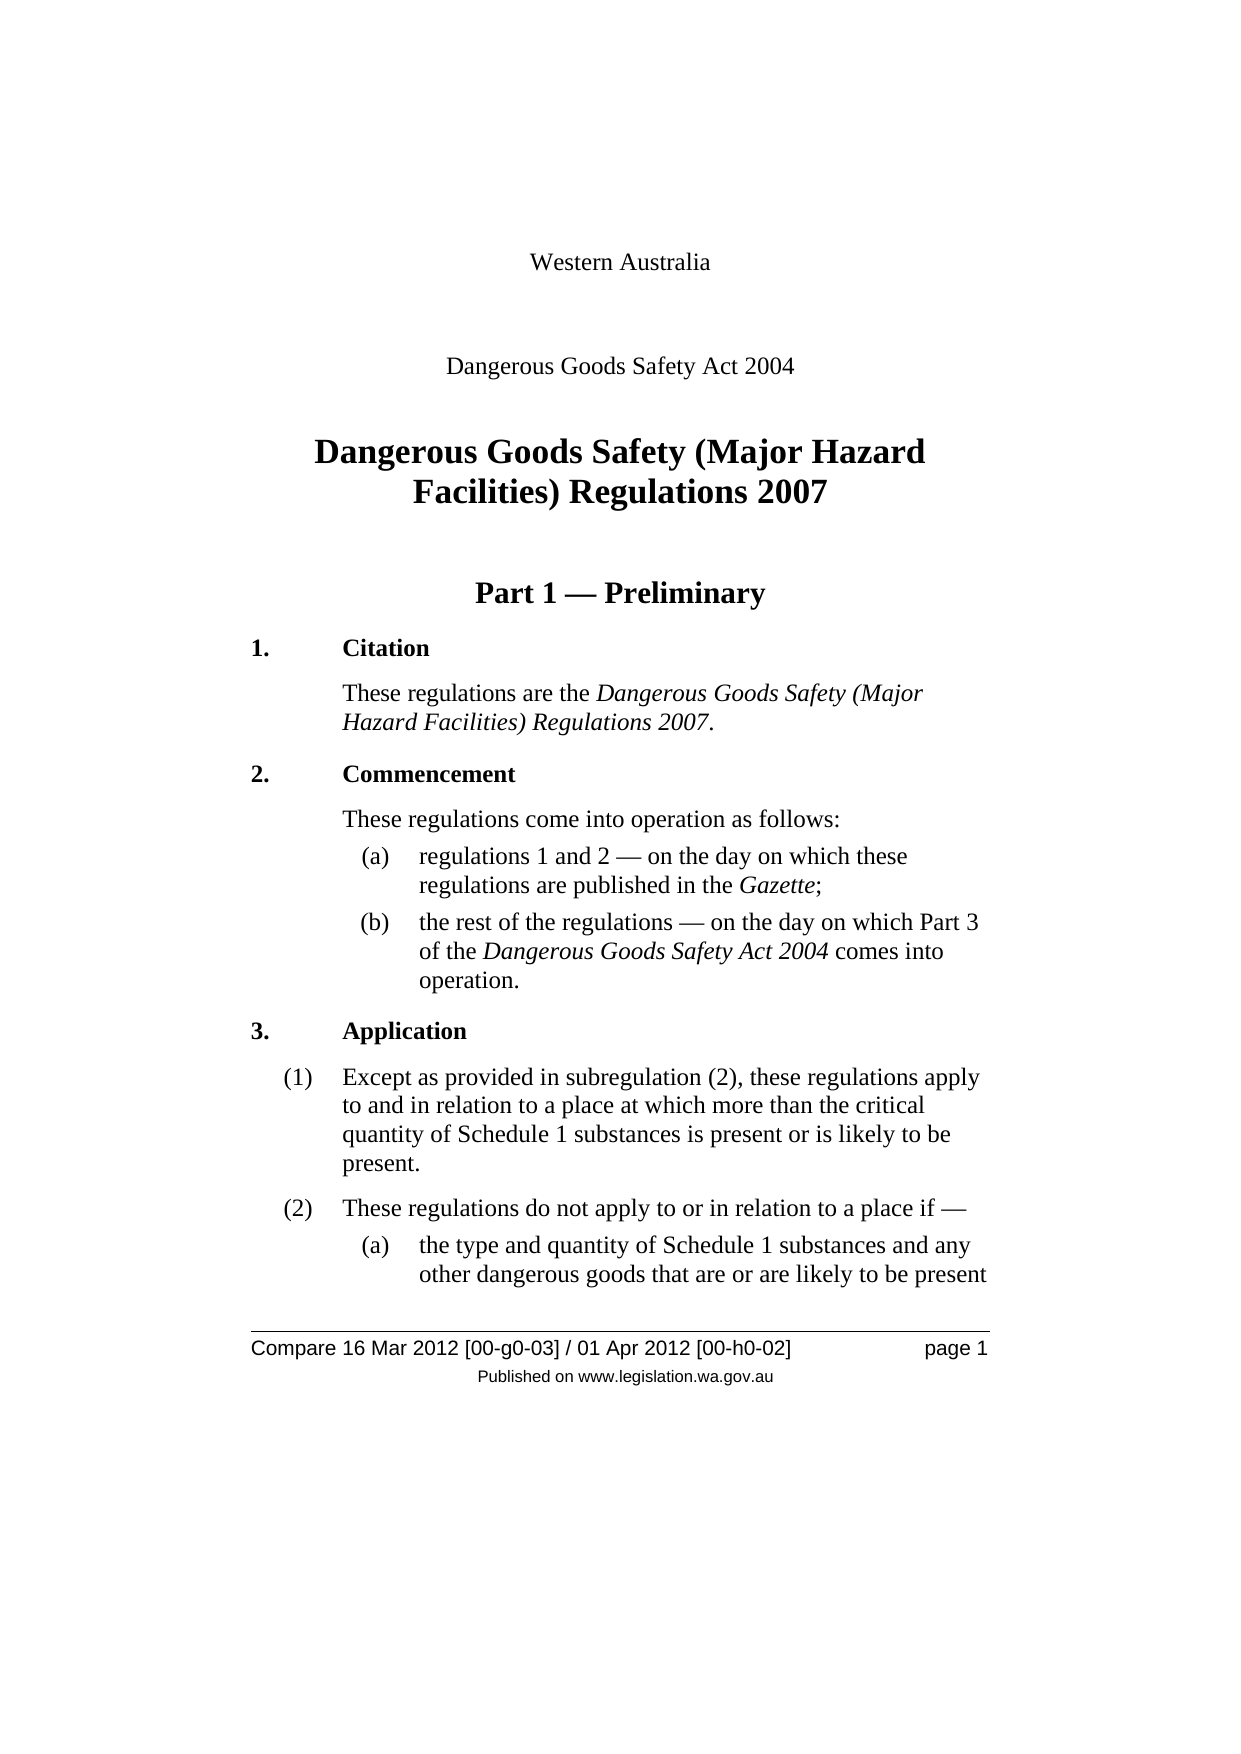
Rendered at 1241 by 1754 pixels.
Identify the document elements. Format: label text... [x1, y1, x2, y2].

text Dangerous Goods Safety Act 2004 [251, 351, 990, 380]
subtitle Part 1 — Preliminary [251, 574, 990, 610]
text (1) Except as provided in subregulation (2), these regulations apply to and in relation to a place at which more than the critical quantity of Schedule 1 substances is present or is likely to be present. [251, 1062, 990, 1177]
subtitle 1. Citation [251, 633, 990, 662]
text (2) These regulations do not apply to or in relation to a place if — [251, 1193, 990, 1222]
subtitle 2. Commencement [251, 759, 990, 788]
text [251, 1231, 990, 1288]
text Dangerous Goods Safety (Major Hazard Facilities) Regulations 2007 [251, 430, 990, 512]
text (b) the rest of the regulations — on the day on which Part 3 of the Dangerous Goods Safety Act 2004 comes into operation. [251, 907, 990, 993]
text (a) regulations 1 and 2 — on the day on which these regulations are published in the Gazette; [251, 841, 990, 899]
subtitle 3. Application [251, 1016, 990, 1045]
text Western Australia [251, 247, 990, 276]
text These regulations are the Dangerous Goods Safety (Major Hazard Facilities) Regulations 2007. [251, 678, 990, 736]
text These regulations come into operation as follows: [251, 804, 990, 833]
